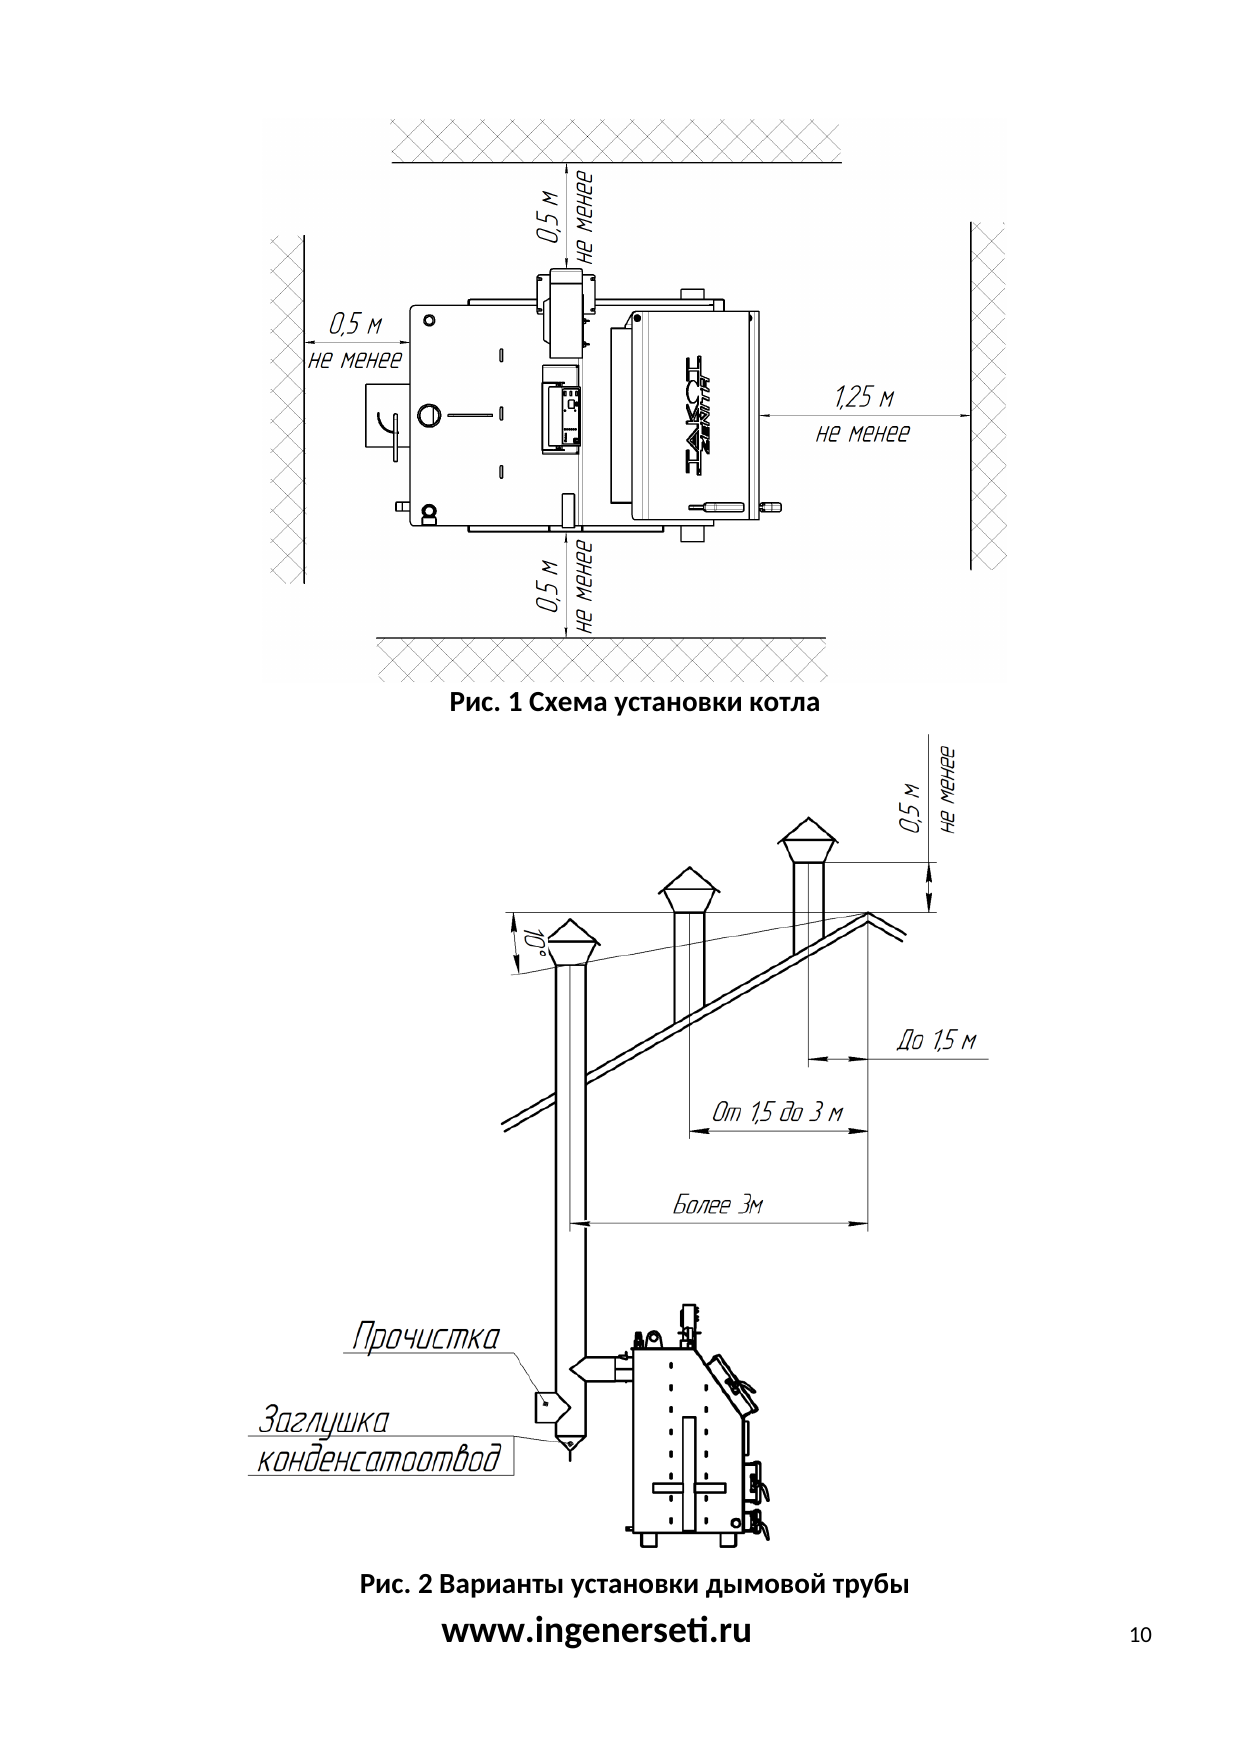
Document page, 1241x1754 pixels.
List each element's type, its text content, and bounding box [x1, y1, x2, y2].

picture [262, 118, 1008, 683]
text Рис. 2 Варианты установки дымовой трубы [89, 1565, 1152, 1600]
picture [232, 718, 1038, 1565]
text Рис. 1 Схема установки котла [89, 683, 1152, 718]
